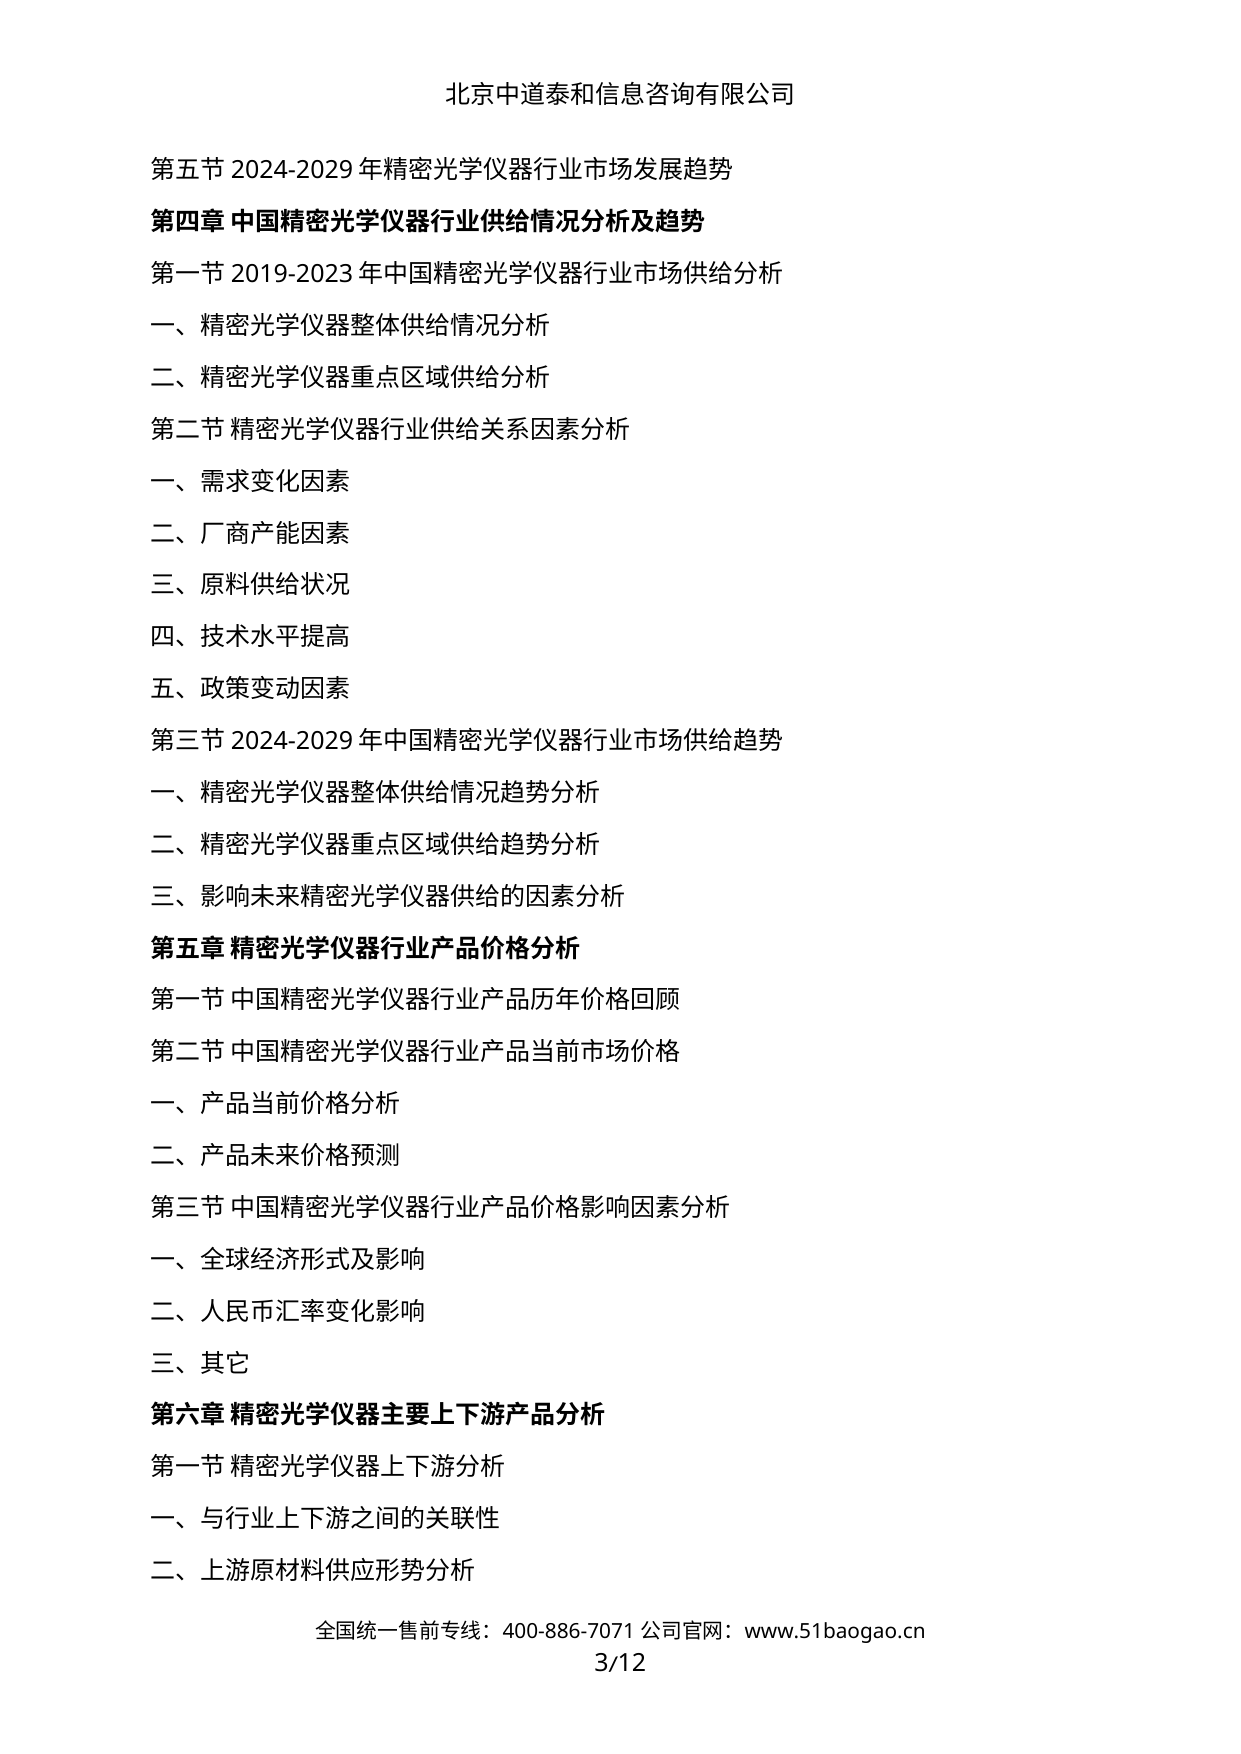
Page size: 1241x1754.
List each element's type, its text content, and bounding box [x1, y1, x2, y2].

text 三、原料供给状况 [150, 565, 1090, 601]
text 第二节 精密光学仪器行业供给关系因素分析 [150, 409, 1090, 446]
text 二、厂商产能因素 [150, 513, 1090, 549]
text 一、精密光学仪器整体供给情况分析 [150, 306, 1090, 342]
text 第五节 2024-2029年精密光学仪器行业市场发展趋势 [150, 150, 1090, 186]
text 第一节 中国精密光学仪器行业产品历年价格回顾 [150, 980, 1090, 1016]
text 一、全球经济形式及影响 [150, 1239, 1090, 1276]
text 一、与行业上下游之间的关联性 [150, 1499, 1090, 1535]
text 第一节 2019-2023年中国精密光学仪器行业市场供给分析 [150, 254, 1090, 290]
text 五、政策变动因素 [150, 669, 1090, 705]
text 二、人民币汇率变化影响 [150, 1291, 1090, 1327]
text 二、产品未来价格预测 [150, 1136, 1090, 1172]
text 三、影响未来精密光学仪器供给的因素分析 [150, 876, 1090, 912]
text 四、技术水平提高 [150, 617, 1090, 653]
text 第三节 中国精密光学仪器行业产品价格影响因素分析 [150, 1187, 1090, 1224]
text 二、上游原材料供应形势分析 [150, 1551, 1090, 1587]
text 第四章 中国精密光学仪器行业供给情况分析及趋势 [150, 202, 1090, 238]
text 第六章 精密光学仪器主要上下游产品分析 [150, 1395, 1090, 1431]
text 一、产品当前价格分析 [150, 1084, 1090, 1120]
text 第五章 精密光学仪器行业产品价格分析 [150, 928, 1090, 964]
text 第二节 中国精密光学仪器行业产品当前市场价格 [150, 1032, 1090, 1068]
text 三、其它 [150, 1343, 1090, 1379]
text 一、需求变化因素 [150, 461, 1090, 497]
text 二、精密光学仪器重点区域供给分析 [150, 357, 1090, 394]
text 第一节 精密光学仪器上下游分析 [150, 1447, 1090, 1483]
text 二、精密光学仪器重点区域供给趋势分析 [150, 824, 1090, 861]
text 第三节 2024-2029年中国精密光学仪器行业市场供给趋势 [150, 721, 1090, 757]
text 一、精密光学仪器整体供给情况趋势分析 [150, 772, 1090, 809]
